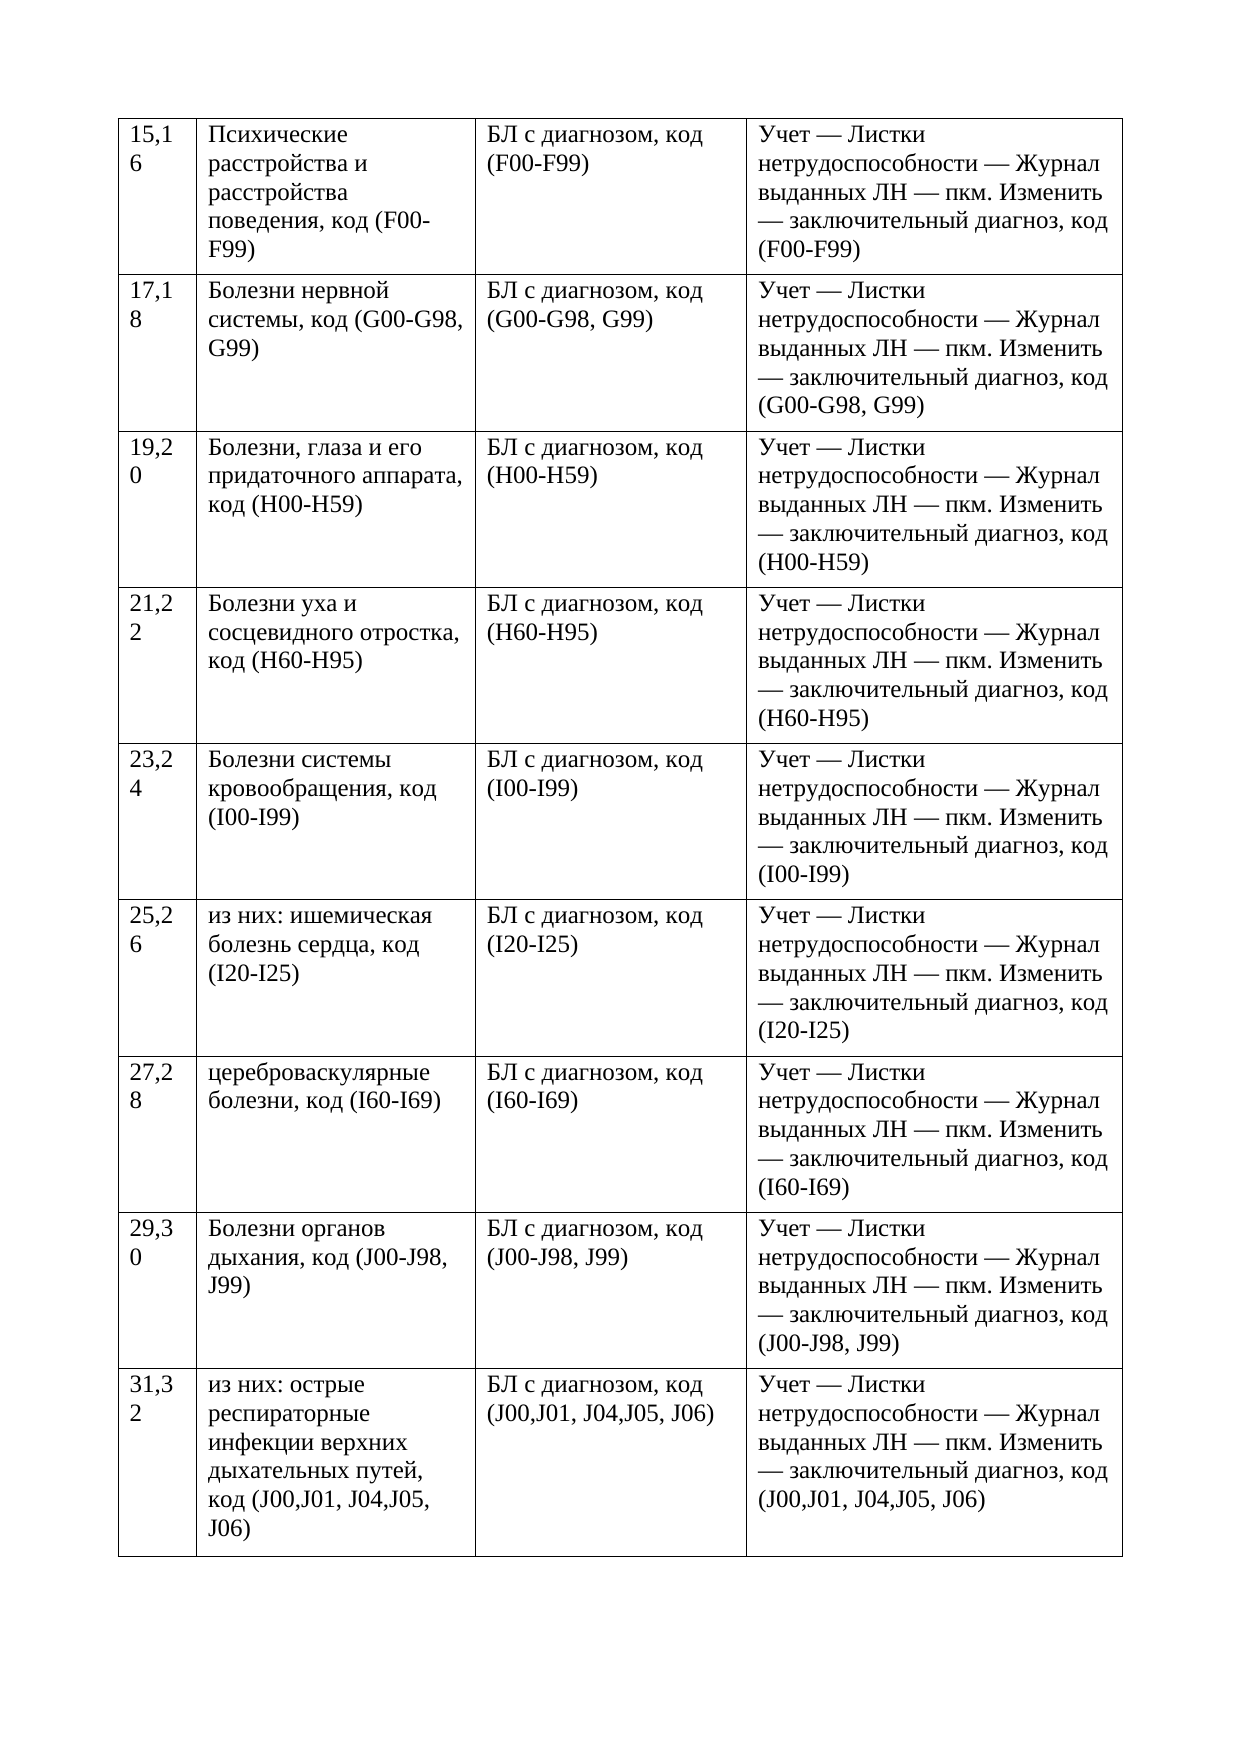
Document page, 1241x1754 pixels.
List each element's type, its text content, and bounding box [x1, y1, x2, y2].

table_cell Психические расстройства и расстройства поведения, код (F00-F99) [197, 119, 475, 274]
table_cell 23,24 [119, 744, 196, 899]
table_cell БЛ с диагнозом, код (I20-I25) [476, 900, 746, 1056]
table_cell БЛ с диагнозом, код (F00-F99) [476, 119, 746, 274]
table_cell из них: острые респираторные инфекции верхних дыхательных путей, код (J00,J01, J04,J05, J06) [197, 1369, 475, 1556]
table_cell БЛ с диагнозом, код (J00,J01, J04,J05, J06) [476, 1369, 746, 1556]
table_cell 21,22 [119, 588, 196, 743]
table_cell Учет — Листки нетрудоспособности — Журнал выданных ЛН — пкм. Изменить — заключительный диагноз, код (G00-G98, G99) [747, 275, 1122, 431]
table_cell 19,20 [119, 432, 196, 587]
table_cell 29,30 [119, 1213, 196, 1368]
table_cell 15,16 [119, 119, 196, 274]
table_cell Учет — Листки нетрудоспособности — Журнал выданных ЛН — пкм. Изменить — заключительный диагноз, код (H00-H59) [747, 432, 1122, 587]
table_cell Болезни системы кровообращения, код (I00-I99) [197, 744, 475, 899]
table_cell Учет — Листки нетрудоспособности — Журнал выданных ЛН — пкм. Изменить — заключительный диагноз, код (I00-I99) [747, 744, 1122, 899]
table_cell 25,26 [119, 900, 196, 1056]
table_cell Болезни органов дыхания, код (J00-J98, J99) [197, 1213, 475, 1368]
table_cell Болезни, глаза и его придаточного аппарата, код (H00-H59) [197, 432, 475, 587]
table_cell 17,18 [119, 275, 196, 431]
table_cell Болезни уха и сосцевидного отростка, код (H60-H95) [197, 588, 475, 743]
table_cell 27,28 [119, 1057, 196, 1212]
table_cell БЛ с диагнозом, код (H00-H59) [476, 432, 746, 587]
table_cell 31,32 [119, 1369, 196, 1556]
table_cell БЛ с диагнозом, код (I00-I99) [476, 744, 746, 899]
table_cell Учет — Листки нетрудоспособности — Журнал выданных ЛН — пкм. Изменить — заключительный диагноз, код (I20-I25) [747, 900, 1122, 1056]
table_cell Учет — Листки нетрудоспособности — Журнал выданных ЛН — пкм. Изменить — заключительный диагноз, код (H60-H95) [747, 588, 1122, 743]
table_cell Учет — Листки нетрудоспособности — Журнал выданных ЛН — пкм. Изменить — заключительный диагноз, код (J00-J98, J99) [747, 1213, 1122, 1368]
table_cell цереброваскулярные болезни, код (I60-I69) [197, 1057, 475, 1212]
table_cell Учет — Листки нетрудоспособности — Журнал выданных ЛН — пкм. Изменить — заключительный диагноз, код (J00,J01, J04,J05, J06) [747, 1369, 1122, 1556]
table_cell из них: ишемическая болезнь сердца, код (I20-I25) [197, 900, 475, 1056]
table_cell БЛ с диагнозом, код (I60-I69) [476, 1057, 746, 1212]
table_cell БЛ с диагнозом, код (J00-J98, J99) [476, 1213, 746, 1368]
table_cell Болезни нервной системы, код (G00-G98, G99) [197, 275, 475, 431]
table_cell Учет — Листки нетрудоспособности — Журнал выданных ЛН — пкм. Изменить — заключительный диагноз, код (F00-F99) [747, 119, 1122, 274]
table_cell Учет — Листки нетрудоспособности — Журнал выданных ЛН — пкм. Изменить — заключительный диагноз, код (I60-I69) [747, 1057, 1122, 1212]
table_cell БЛ с диагнозом, код (G00-G98, G99) [476, 275, 746, 431]
table_cell БЛ с диагнозом, код (H60-H95) [476, 588, 746, 743]
